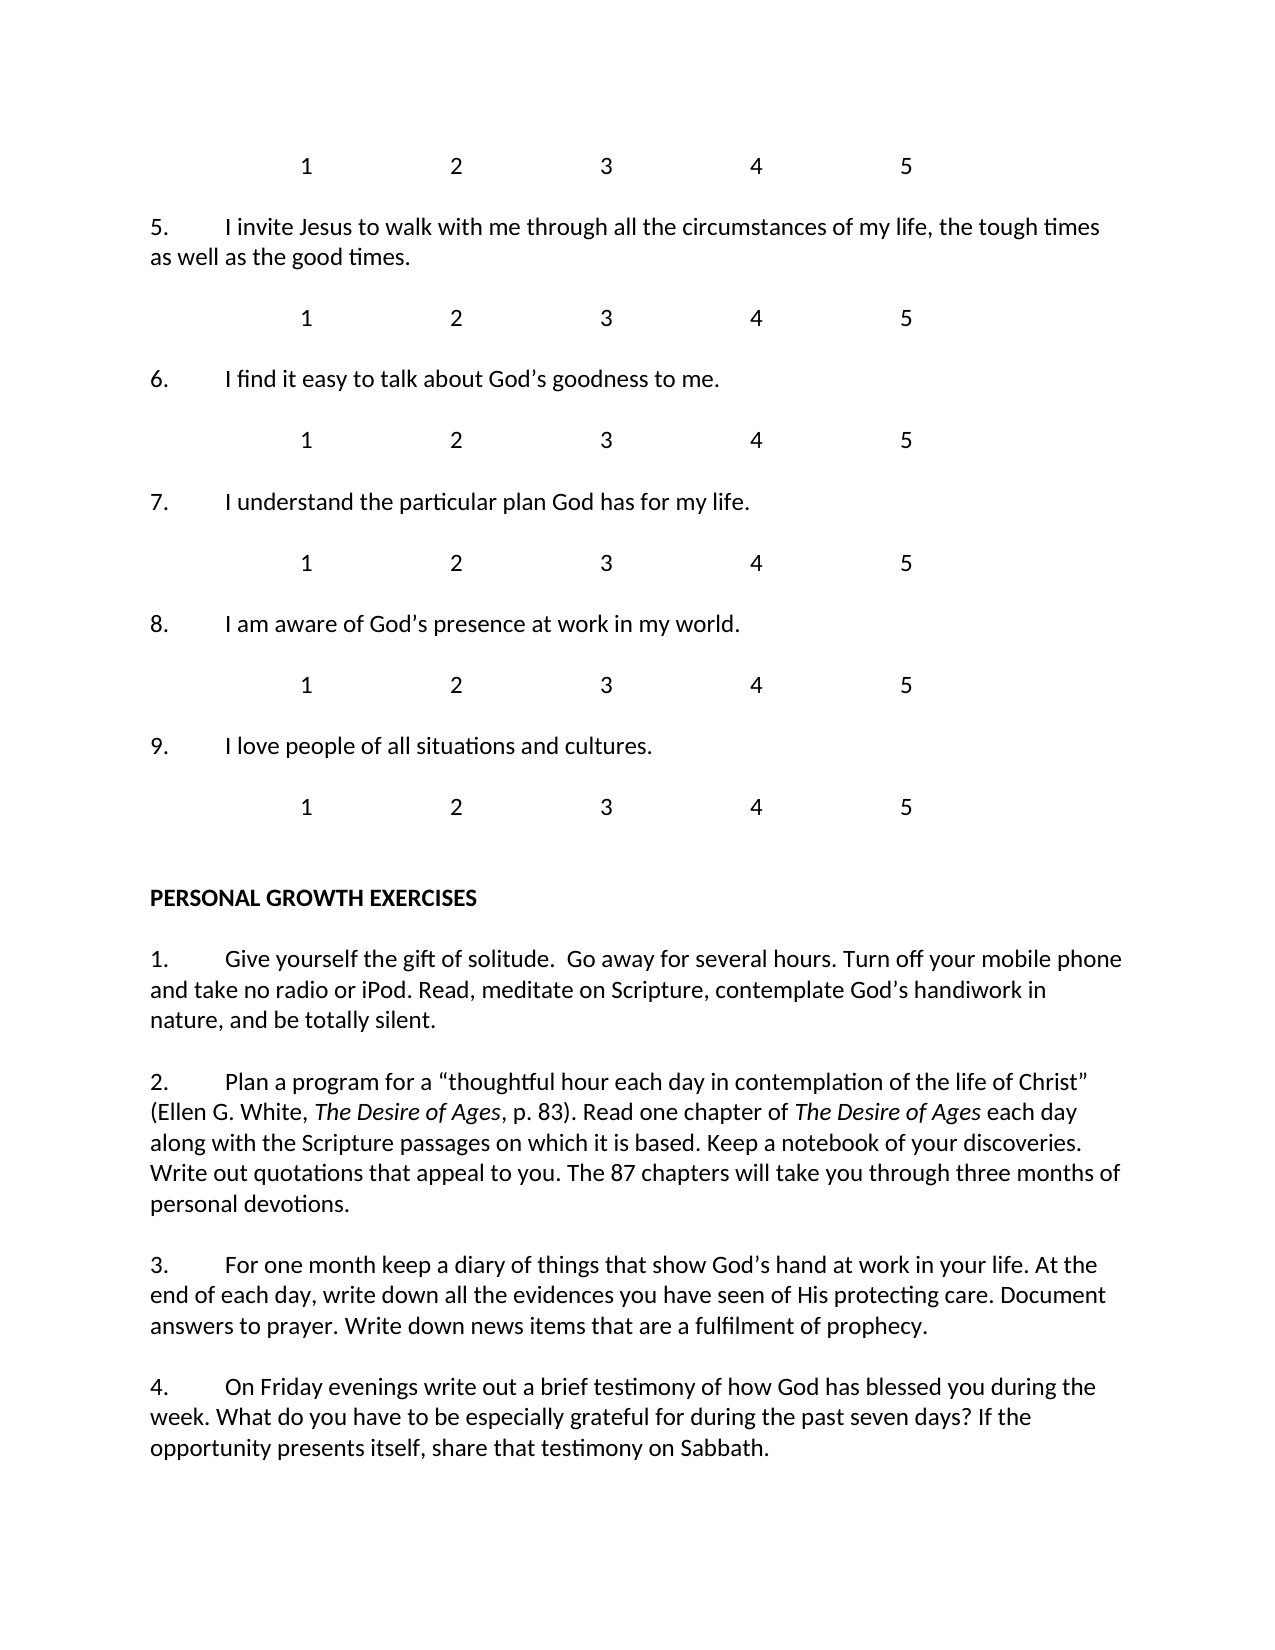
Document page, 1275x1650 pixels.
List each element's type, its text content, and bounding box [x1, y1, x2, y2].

text 1 2 3 4 5 [150, 669, 1125, 699]
text 1 2 3 4 5 [150, 791, 1125, 821]
text 1 2 3 4 5 [150, 303, 1125, 333]
text 1 2 3 4 5 [150, 547, 1125, 577]
text PERSONAL GROWTH EXERCISES [150, 882, 1125, 913]
text 1 2 3 4 5 [150, 150, 1125, 181]
text 2. Plan a program for a “thoughtful hour each day in contemplation of the life of Christ” (Ellen G. White, The Desire of Ages, p. 83). Read one chapter of The Desire of Ages each day along with the Scripture passages on which it is based. Keep a notebook of your discoveries. Write out quotations that appeal to you. The 87 chapters will take you through three months of personal devotions. [150, 1066, 1125, 1218]
text 6. I find it easy to talk about God’s goodness to me. [150, 364, 1125, 394]
text 8. I am aware of God’s presence at work in my world. [150, 608, 1125, 638]
text 1 2 3 4 5 [150, 425, 1125, 455]
text 3. For one month keep a diary of things that show God’s hand at work in your life. At the end of each day, write down all the evidences you have seen of His protecting care. Document answers to prayer. Write down news items that are a fulfilment of prophecy. [150, 1249, 1125, 1340]
text 1. Give yourself the gift of solitude. Go away for several hours. Turn off your mobile phone and take no radio or iPod. Read, meditate on Scripture, contemplate God’s handiwork in nature, and be totally silent. [150, 943, 1125, 1035]
text 5. I invite Jesus to walk with me through all the circumstances of my life, the tough times as well as the good times. [150, 211, 1125, 272]
text 7. I understand the particular plan God has for my life. [150, 486, 1125, 516]
text 4. On Friday evenings write out a brief testimony of how God has blessed you during the week. What do you have to be especially grateful for during the past seven days? If the opportunity presents itself, share that testimony on Sabbath. [150, 1371, 1125, 1462]
text 9. I love people of all situations and cultures. [150, 730, 1125, 760]
